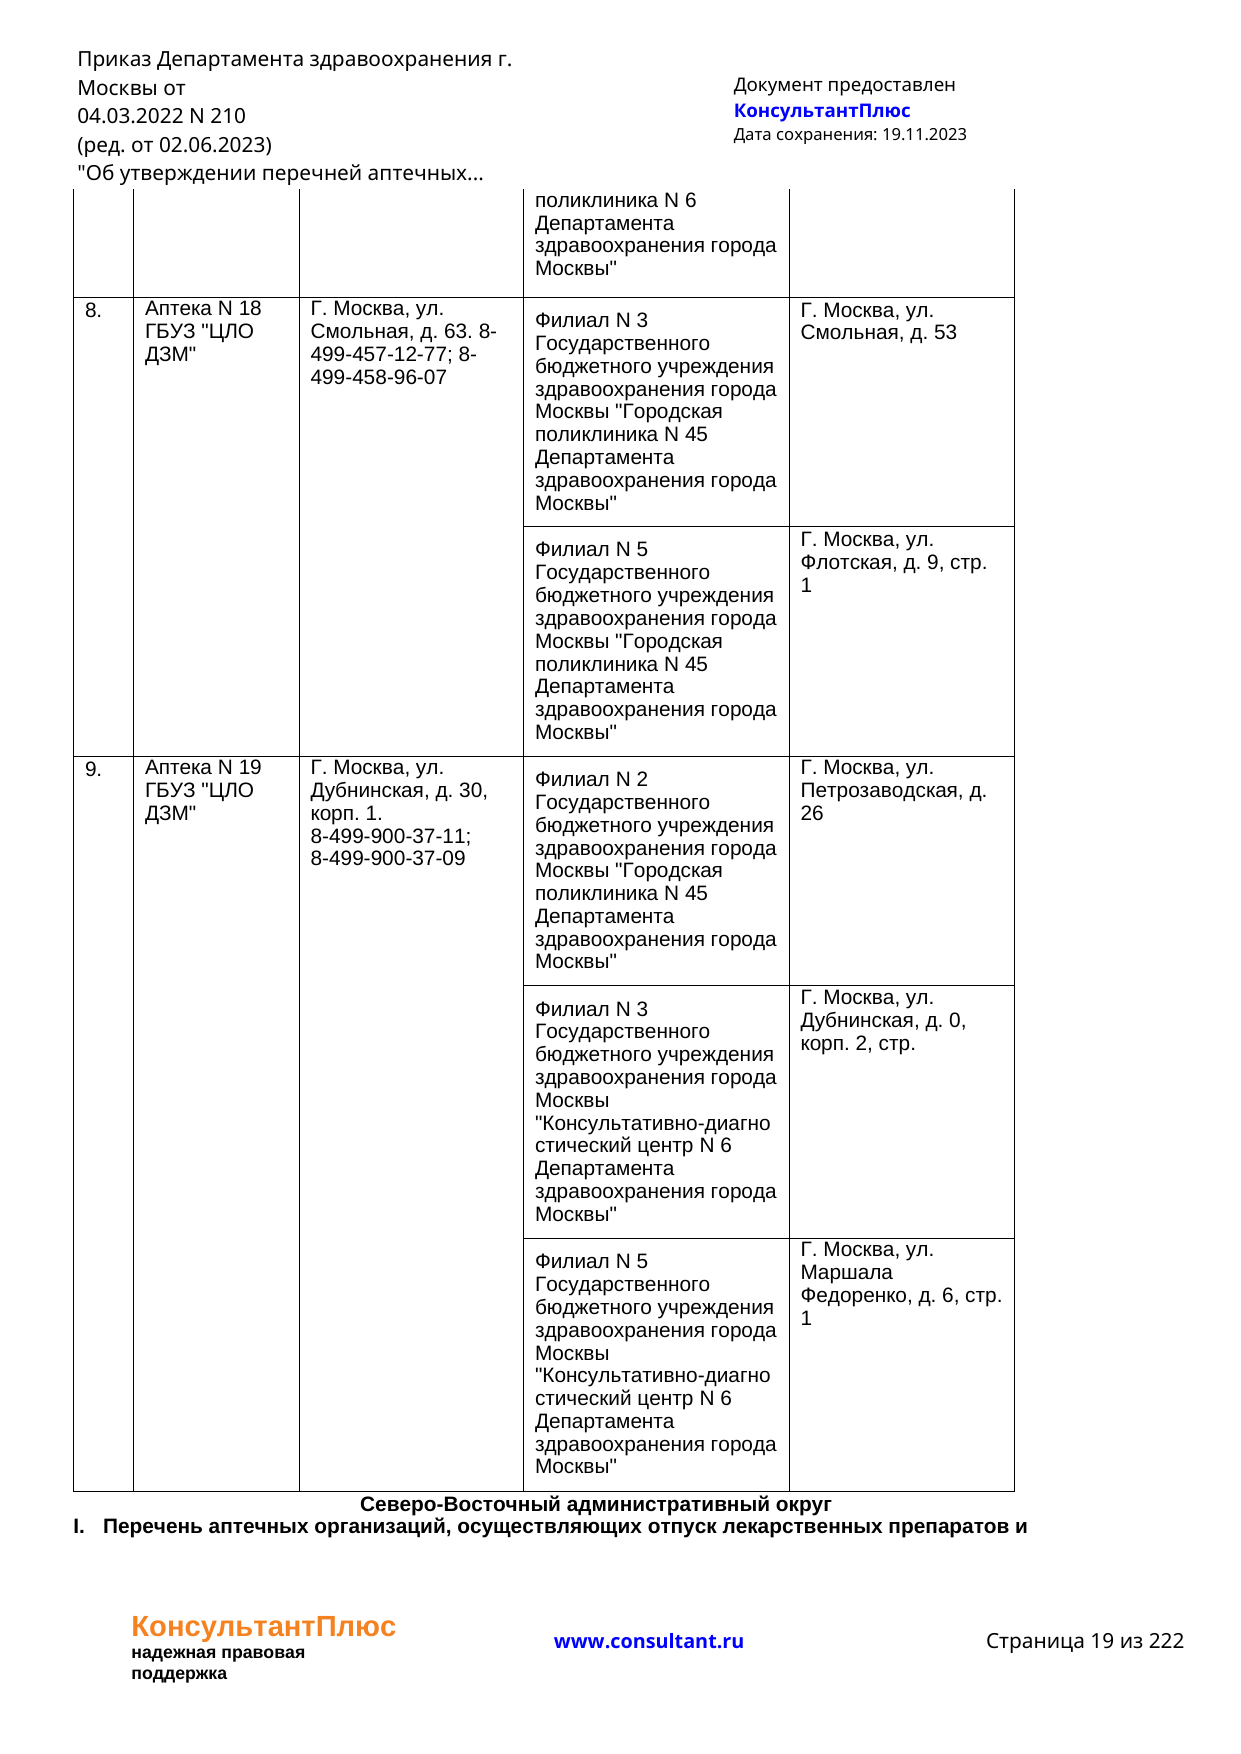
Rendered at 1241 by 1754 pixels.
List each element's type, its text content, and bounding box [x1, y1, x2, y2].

table_cell Г. Москва, ул. Смольная, д. 63. 8-499-457-12-77; 8-499-458-96-07 [300, 298, 523, 756]
table_cell Г. Москва, ул. Дубнинская, д. 0, корп. 2, стр. [790, 986, 1014, 1237]
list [73, 1516, 1127, 1538]
table_cell Филиал N 5 Государственного бюджетного учреждения здравоохранения города Москвы "Консультативно-диагно стический центр N 6 Департамента здравоохранения города Москвы" [524, 1239, 789, 1491]
table_header поликлиника N 6 Департамента здравоохранения города Москвы" [524, 189, 789, 297]
table_header [134, 189, 299, 297]
table_cell Г. Москва, ул. Смольная, д. 53 [790, 298, 1014, 526]
table_cell Филиал N 3 Государственного бюджетного учреждения здравоохранения города Москвы "Консультативно-диагно стический центр N 6 Департамента здравоохранения города Москвы" [524, 986, 789, 1237]
table_cell Филиал N 3 Государственного бюджетного учреждения здравоохранения города Москвы "Городская поликлиника N 45 Департамента здравоохранения города Москвы" [524, 298, 789, 526]
table_cell Аптека N 18 ГБУЗ "ЦЛО ДЗМ" [134, 298, 299, 756]
table_cell Филиал N 5 Государственного бюджетного учреждения здравоохранения города Москвы "Городская поликлиника N 45 Департамента здравоохранения города Москвы" [524, 527, 789, 756]
table_header [300, 189, 523, 297]
table_cell 9. [74, 757, 133, 1491]
table_cell 8. [74, 298, 133, 756]
table_header [790, 189, 1014, 297]
text Северо-Восточный административный округ [360, 1492, 1127, 1516]
table_cell Г. Москва, ул. Флотская, д. 9, стр. 1 [790, 527, 1014, 756]
table_cell Г. Москва, ул. Маршала Федоренко, д. 6, стр. 1 [790, 1239, 1014, 1491]
table_cell Г. Москва, ул. Дубнинская, д. 30, корп. 1. 8-499-900-37-11; 8-499-900-37-09 [300, 757, 523, 1491]
table_cell Филиал N 2 Государственного бюджетного учреждения здравоохранения города Москвы "Городская поликлиника N 45 Департамента здравоохранения города Москвы" [524, 757, 789, 985]
table_cell Аптека N 19 ГБУЗ "ЦЛО ДЗМ" [134, 757, 299, 1491]
table_header [74, 189, 133, 297]
table_cell Г. Москва, ул. Петрозаводская, д. 26 [790, 757, 1014, 985]
